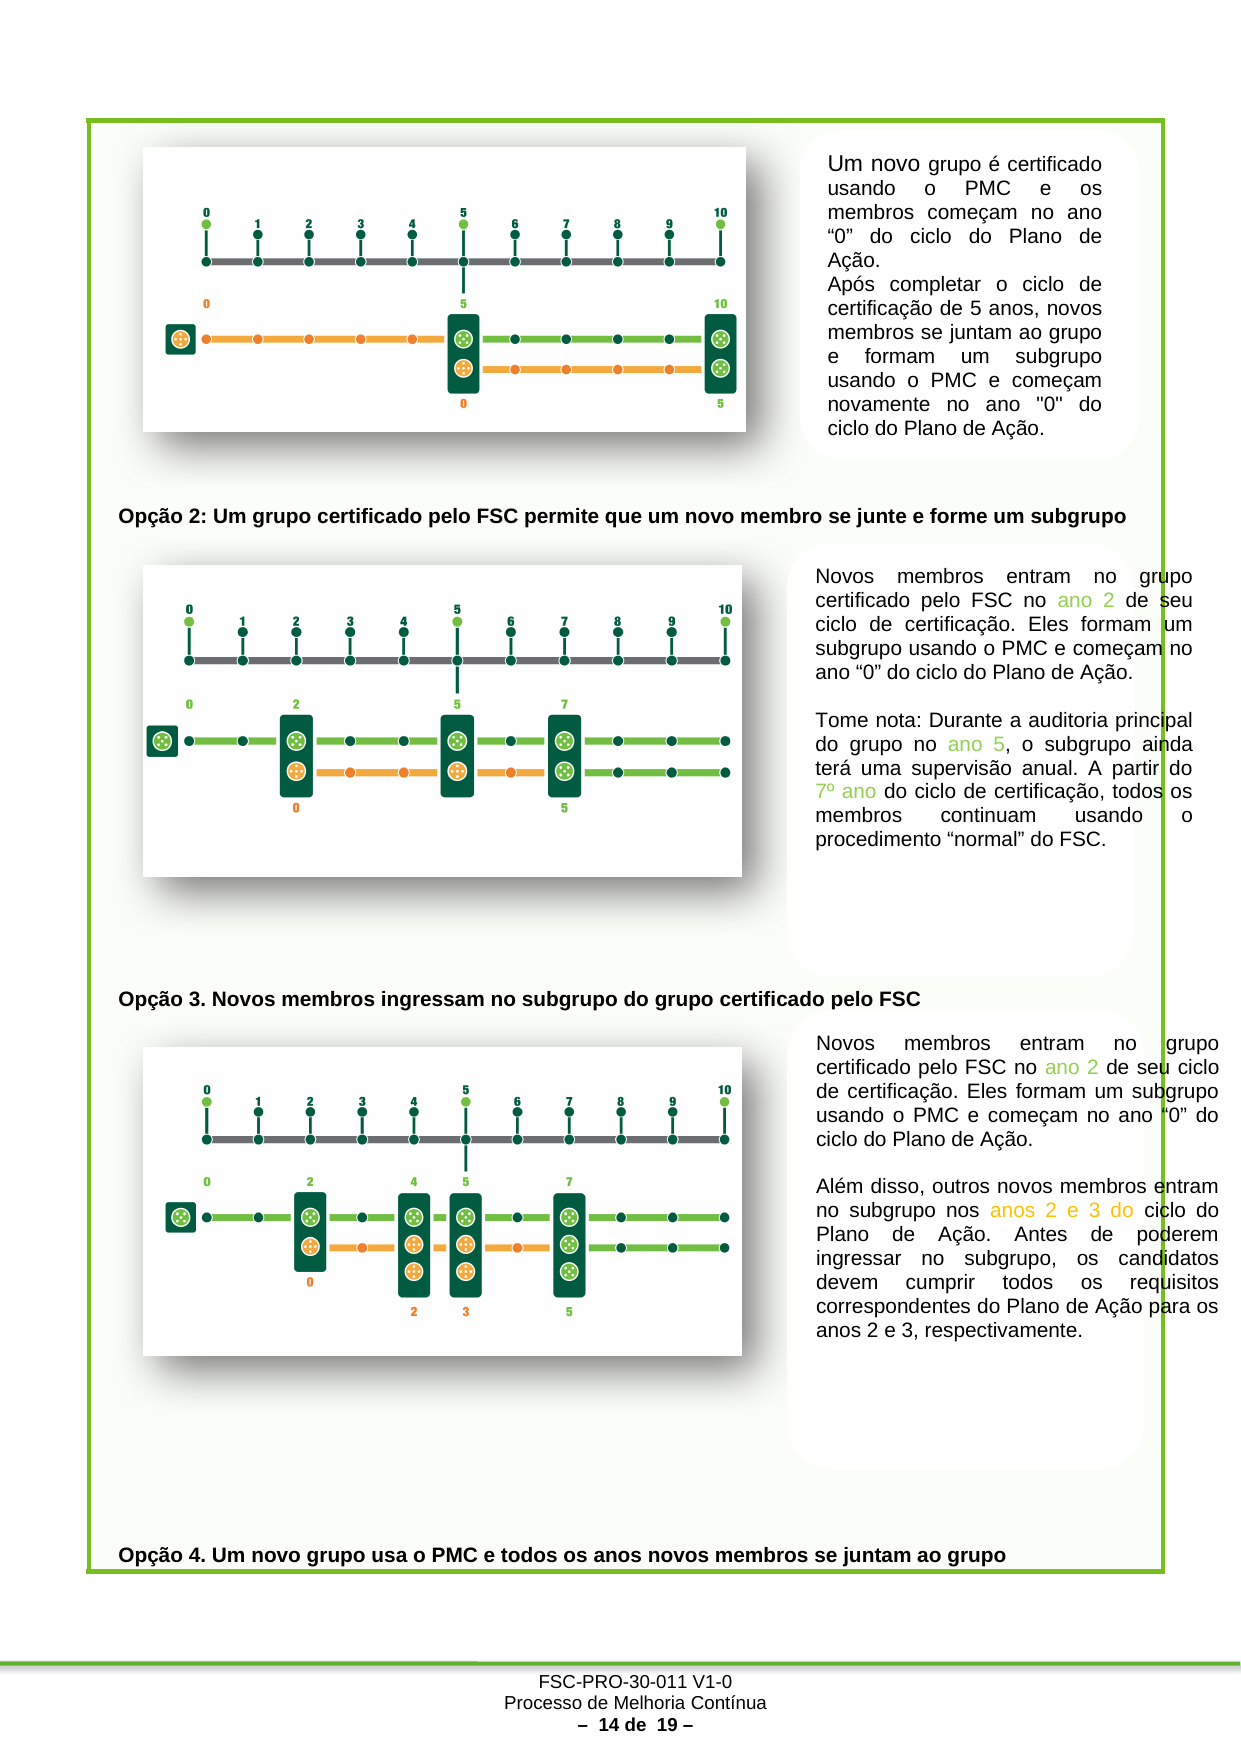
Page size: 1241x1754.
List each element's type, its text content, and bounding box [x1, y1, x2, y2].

text Opção 2: Um grupo certificado pelo FSC permite que um novo membro se junte e forme um subgrupo [91, 499, 1161, 528]
picture [143, 565, 742, 877]
picture [143, 147, 746, 432]
picture [143, 1047, 742, 1356]
text Opção 4. Um novo grupo usa o PMC e todos os anos novos membros se juntam ao grupo [91, 1538, 1161, 1569]
text Opção 3. Novos membros ingressam no subgrupo do grupo certificado pelo FSC [91, 982, 1161, 1011]
